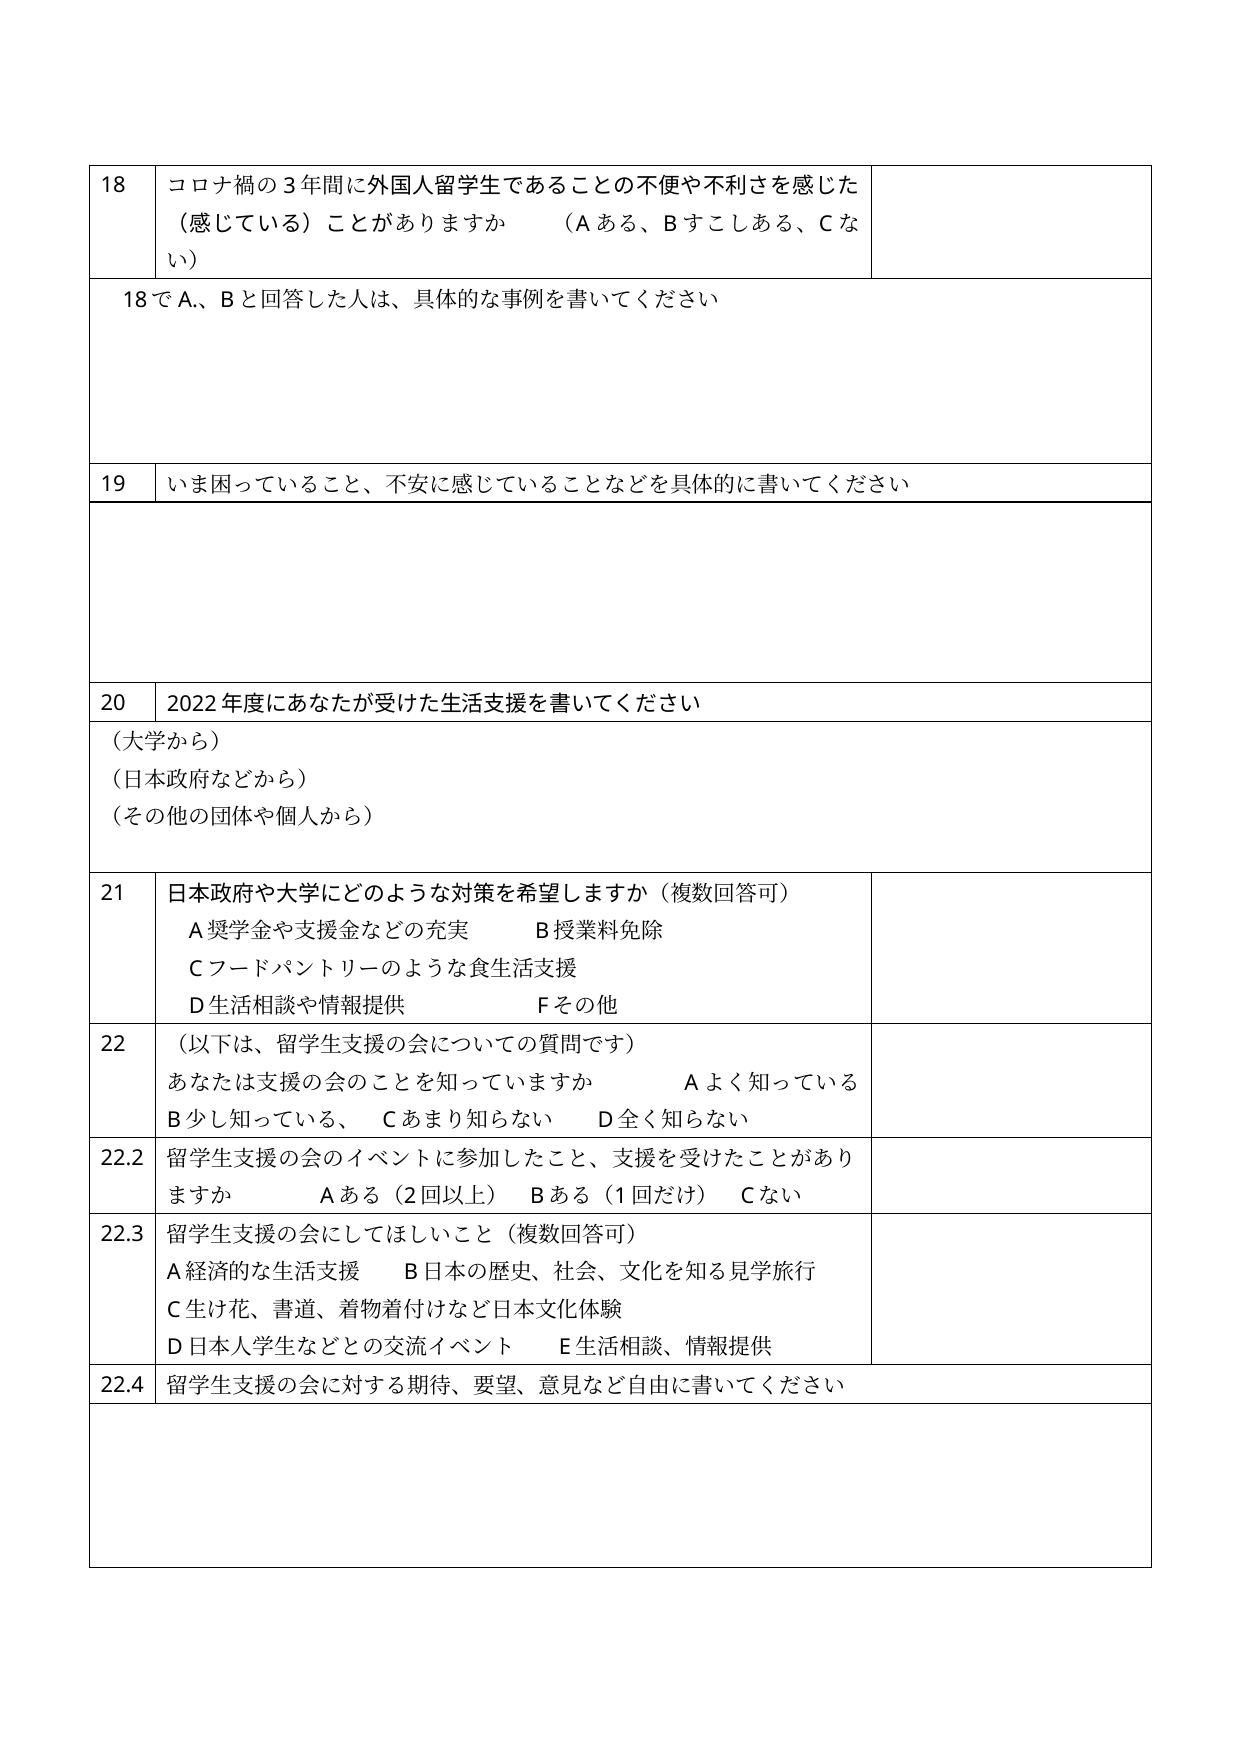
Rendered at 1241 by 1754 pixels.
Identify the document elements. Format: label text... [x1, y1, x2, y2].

table_cell 22.4 [90, 1365, 155, 1402]
table_cell （以下は、留学生支援の会についての質問です） あなたは支援の会のことを知っていますか Aよく知っている B少し知っている、 Cあまり知らない D全く知らない [156, 1024, 871, 1137]
table_cell いま困っていること、不安に感じていることなどを具体的に書いてください [156, 464, 1151, 501]
table_cell 留学生支援の会のイベントに参加したこと、支援を受けたことがありますか Aある（2回以上） Bある（1回だけ） Cない [156, 1138, 871, 1213]
table_cell 22.2 [90, 1138, 155, 1213]
table_cell 留学生支援の会に対する期待、要望、意見など自由に書いてください [156, 1365, 1151, 1402]
table_cell 18でA.、Bと回答した人は、具体的な事例を書いてください [90, 279, 1151, 463]
table_cell 日本政府や大学にどのような対策を希望しますか（複数回答可） A奨学金や支援金などの充実 B授業料免除 Cフードパントリーのような食生活支援 D生活相談や情報提供 Fその他 [156, 873, 871, 1023]
table_cell [872, 1138, 1151, 1213]
table_cell [872, 166, 1151, 278]
table_cell [90, 1404, 1151, 1567]
table_cell 2022年度にあなたが受けた生活支援を書いてください [156, 683, 1151, 721]
table_cell 21 [90, 873, 155, 1023]
table_cell 18 [90, 166, 155, 278]
table_cell 19 [90, 464, 155, 501]
table_cell 20 [90, 683, 155, 721]
table_cell 22.3 [90, 1214, 155, 1364]
table_cell 留学生支援の会にしてほしいこと（複数回答可） A経済的な生活支援 B日本の歴史、社会、文化を知る見学旅行 C生け花、書道、着物着付けなど日本文化体験 D日本人学生などとの交流イベント E生活相談、情報提供 [156, 1214, 871, 1364]
table_cell 22 [90, 1024, 155, 1137]
table_cell コロナ禍の3年間に外国人留学生であることの不便や不利さを感じた（感じている）ことがありますか （Aある、Bすこしある、Cない） [156, 166, 871, 278]
table_cell [872, 873, 1151, 1023]
table_cell [90, 503, 1151, 682]
table_cell [872, 1024, 1151, 1137]
table_cell （大学から） （日本政府などから） （その他の団体や個人から） [90, 722, 1151, 872]
table_cell [872, 1214, 1151, 1364]
